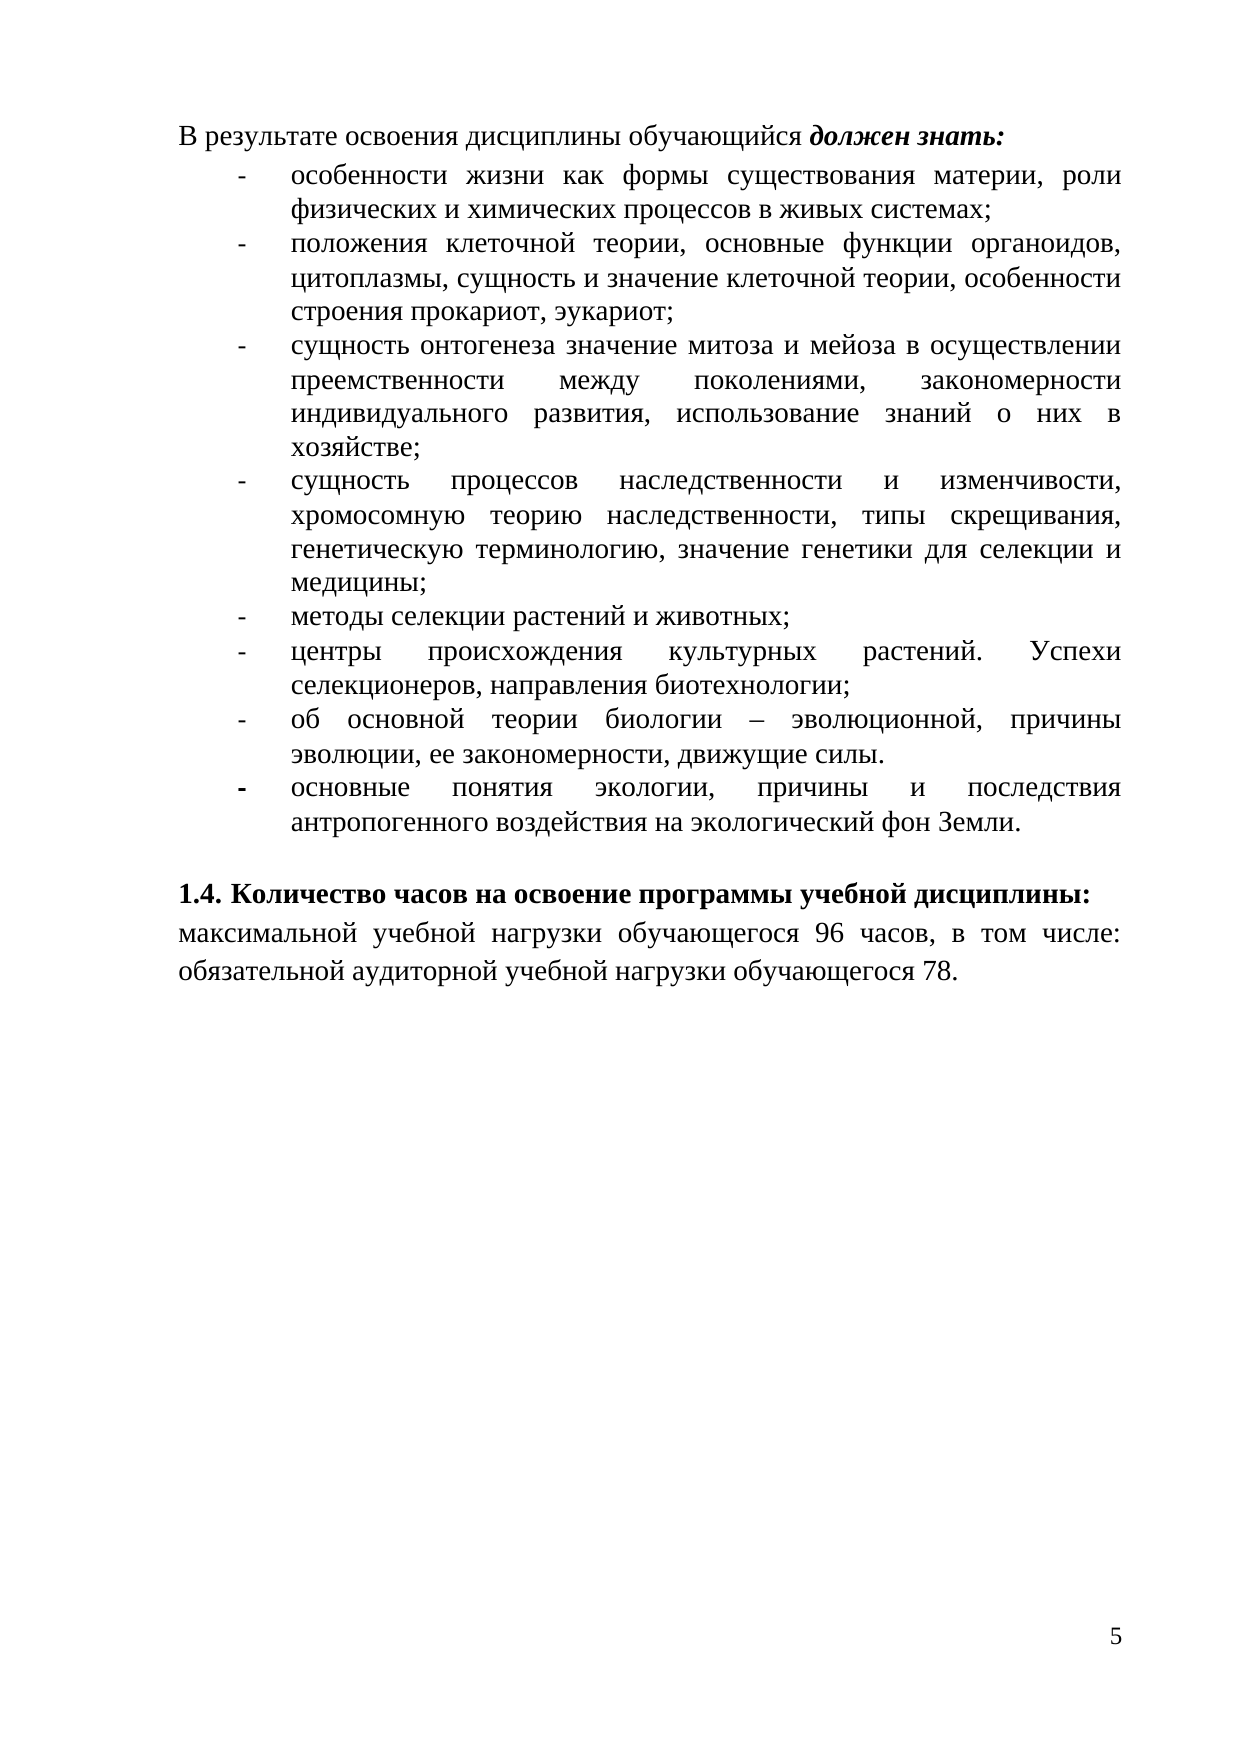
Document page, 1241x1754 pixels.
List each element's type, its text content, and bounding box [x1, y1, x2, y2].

list особенности жизни как формы существования материи, роли физических и химических процессов в живых системах; [234, 157, 1122, 225]
text В результате освоения дисциплины обучающийся должен знать: [178, 118, 1122, 152]
list сущность онтогенеза значение митоза и мейоза в осуществлении преемственности между поколениями, закономерности индивидуального развития, использование знаний о них в хозяйстве; [234, 327, 1122, 462]
list основные понятия экологии, причины и последствия антропогенного воздействия на экологический фон Земли. [234, 769, 1122, 838]
list об основной теории биологии – эволюционной, причины эволюции, ее закономерности, движущие силы. [234, 701, 1122, 769]
list сущность процессов наследственности и изменчивости, хромосомную теорию наследственности, типы скрещивания, генетическую терминологию, значение генетики для селекции и медицины; [234, 462, 1122, 598]
text 1.4. Количество часов на освоение программы учебной дисциплины: [178, 876, 1122, 910]
list методы селекции растений и животных; [234, 598, 1122, 633]
list центры происхождения культурных растений. Успехи селекционеров, направления биотехнологии; [234, 633, 1122, 701]
list положения клеточной теории, основные функции органоидов, цитоплазмы, сущность и значение клеточной теории, особенности строения прокариот, эукариот; [234, 225, 1122, 327]
text максимальной учебной нагрузки обучающегося 96 часов, в том числе: обязательной аудиторной учебной нагрузки обучающегося 78. [178, 915, 1122, 987]
